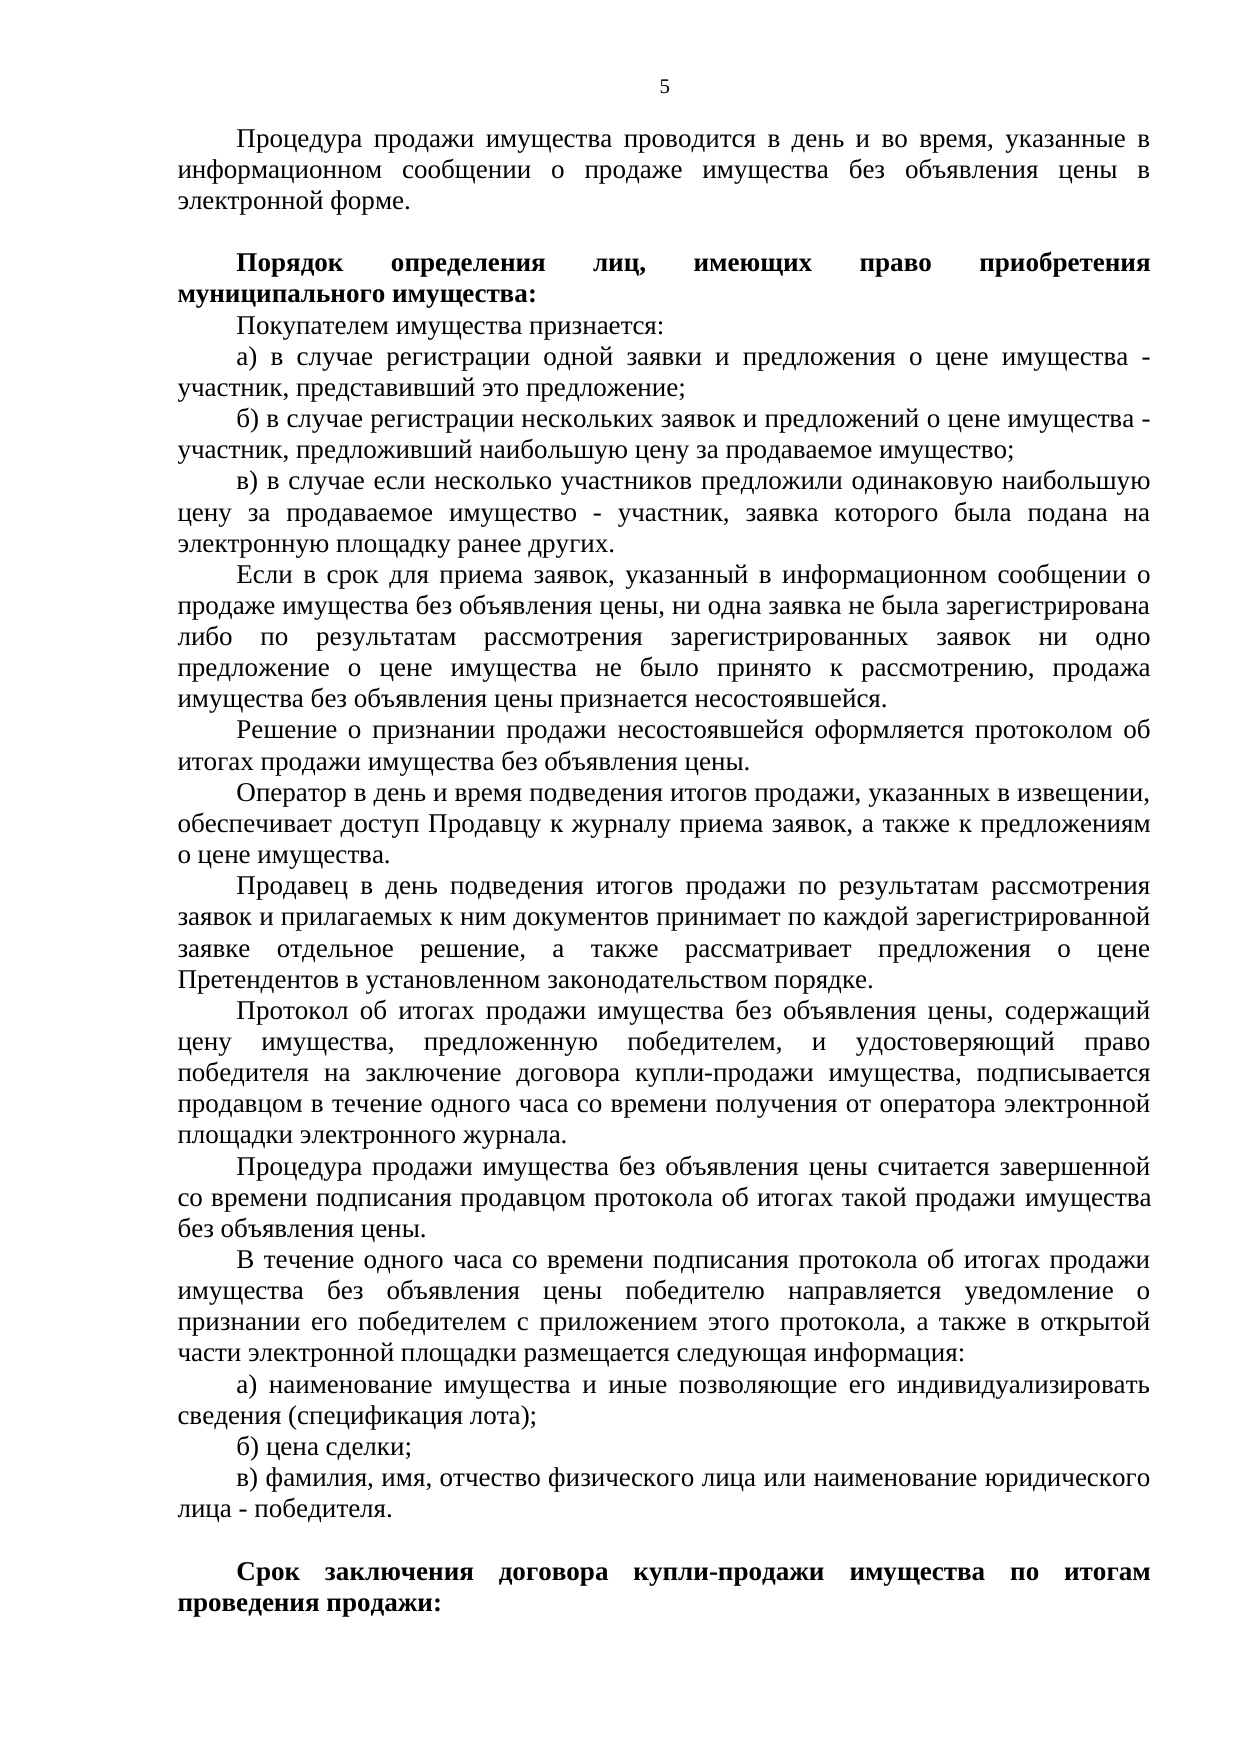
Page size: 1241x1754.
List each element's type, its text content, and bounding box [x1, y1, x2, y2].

text в) в случае если несколько участников предложили одинаковую наибольшую цену за продаваемое имущество - участник, заявка которого была подана на электронную площадку ранее других. [177, 464, 1152, 558]
text а) наименование имущества и иные позволяющие его индивидуализировать сведения (спецификация лота); [177, 1368, 1152, 1430]
text Покупателем имущества признается: [177, 309, 1152, 340]
text Продавец в день подведения итогов продажи по результатам рассмотрения заявок и прилагаемых к ним документов принимает по каждой зарегистрированной заявке отдельное решение, а также рассматривает предложения о цене Претендентов в установленном законодательством порядке. [177, 869, 1152, 994]
text б) цена сделки; [177, 1430, 1152, 1461]
text Срок заключения договора купли-продажи имущества по итогам проведения продажи: [177, 1554, 1152, 1617]
text а) в случае регистрации одной заявки и предложения о цене имущества - участник, представивший это предложение; [177, 340, 1152, 402]
text в) фамилия, имя, отчество физического лица или наименование юридического лица - победителя. [177, 1461, 1152, 1523]
text Протокол об итогах продажи имущества без объявления цены, содержащий цену имущества, предложенную победителем, и удостоверяющий право победителя на заключение договора купли-продажи имущества, подписывается продавцом в течение одного часа со времени получения от оператора электронной площадки электронного журнала. [177, 994, 1152, 1150]
text Порядок определения лиц, имеющих право приобретения муниципального имущества: [177, 246, 1152, 309]
text б) в случае регистрации нескольких заявок и предложений о цене имущества - участник, предложивший наибольшую цену за продаваемое имущество; [177, 402, 1152, 464]
text Если в срок для приема заявок, указанный в информационном сообщении о продаже имущества без объявления цены, ни одна заявка не была зарегистрирована либо по результатам рассмотрения зарегистрированных заявок ни одно предложение о цене имущества не было принято к рассмотрению, продажа имущества без объявления цены признается несостоявшейся. [177, 558, 1152, 714]
text Оператор в день и время подведения итогов продажи, указанных в извещении, обеспечивает доступ Продавцу к журналу приема заявок, а также к предложениям о цене имущества. [177, 776, 1152, 869]
text Процедура продажи имущества без объявления цены считается завершенной со времени подписания продавцом протокола об итогах такой продажи имущества без объявления цены. [177, 1150, 1152, 1243]
text Решение о признании продажи несостоявшейся оформляется протоколом об итогах продажи имущества без объявления цены. [177, 714, 1152, 776]
text В течение одного часа со времени подписания протокола об итогах продажи имущества без объявления цены победителю направляется уведомление о признании его победителем с приложением этого протокола, а также в открытой части электронной площадки размещается следующая информация: [177, 1243, 1152, 1368]
text Процедура продажи имущества проводится в день и во время, указанные в информационном сообщении о продаже имущества без объявления цены в электронной форме. [177, 122, 1152, 215]
